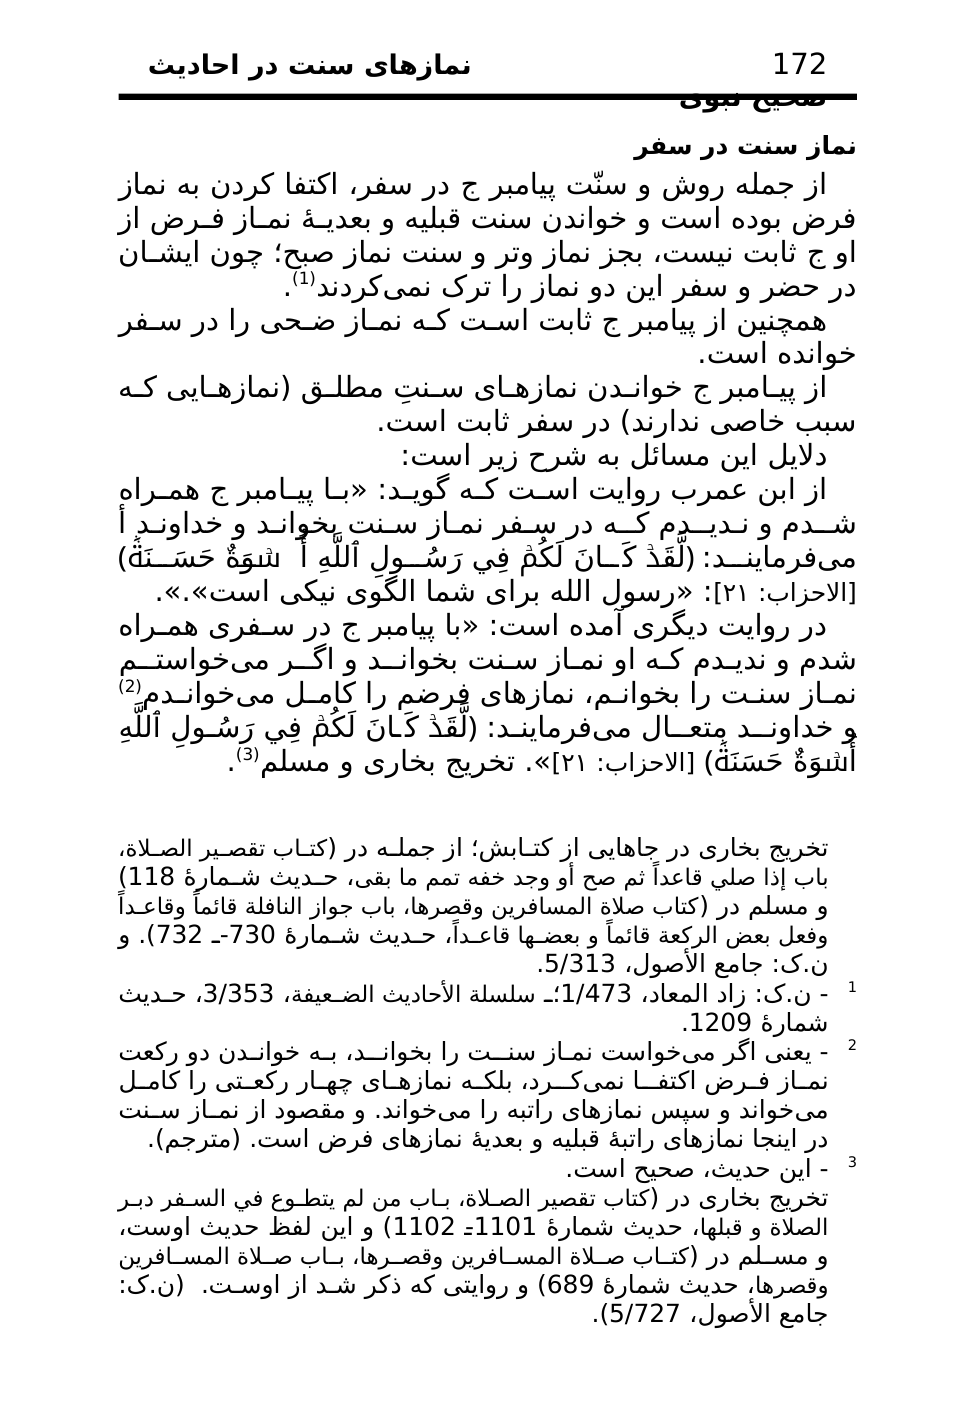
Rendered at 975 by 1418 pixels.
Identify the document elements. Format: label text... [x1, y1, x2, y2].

text از جمله روش و سنّت پیامبر ج در سفر، اکتفا کردن به نماز فرض بوده است و خواندن سنت قبلیه و بعدیۀ نماز فرض از او ج ثابت نیست، بجز نماز وتر و سنت نماز صبح؛ چون ایشان در حضر و سفر این دو نماز را ترک نمی‌کردند(). [118, 167, 857, 303]
text از ابن عمرب روایت است که ‌گوید: «با پیامبر ج همراه شـدم و نـدیـدم کـه در سفر نماز سنت بخواند و خداوند أ می‌فرمایند: ﴿لَّقَدۡ كَانَ لَكُمۡ فِي رَسُولِ ٱللَّهِ أُسۡوَةٌ حَسَنَةٞ﴾ [الاحزاب: ٢١]: «رسول الله برای شما الگوی نیکی است».». [118, 473, 857, 609]
text دلایل‌ این مسائل به شرح زیر است: [118, 439, 857, 473]
text از پیامبر ج خواندن نمازهای سنتِ مطلق (نمازهایی که سبب خاصی ندارند) در سفر ثابت است. [118, 371, 857, 439]
text همچنین از پیامبر ج ثابت است که نماز ضحی را در سفر خوانده است. [118, 303, 857, 371]
text در روایت دیگری آمده است: «با پیامبر ج در سفری همراه شدم و ندیدم که او نماز سنت بخوانـد و اگـر می‌خواستـم نمـاز سنـت را بخوانـم، نمازهای فرضم را کامل می‌خواندم() و خداونـد متعـال می‌فرمایند: ﴿لَّقَدۡ كَانَ لَكُمۡ فِي رَسُولِ ٱللَّهِ أُسۡوَةٌ حَسَنَةٞ﴾ [الاحزاب: ٢١]». تخریج بخاری و مسلم(). [118, 609, 857, 778]
text نماز سنت در سفر [118, 132, 857, 161]
